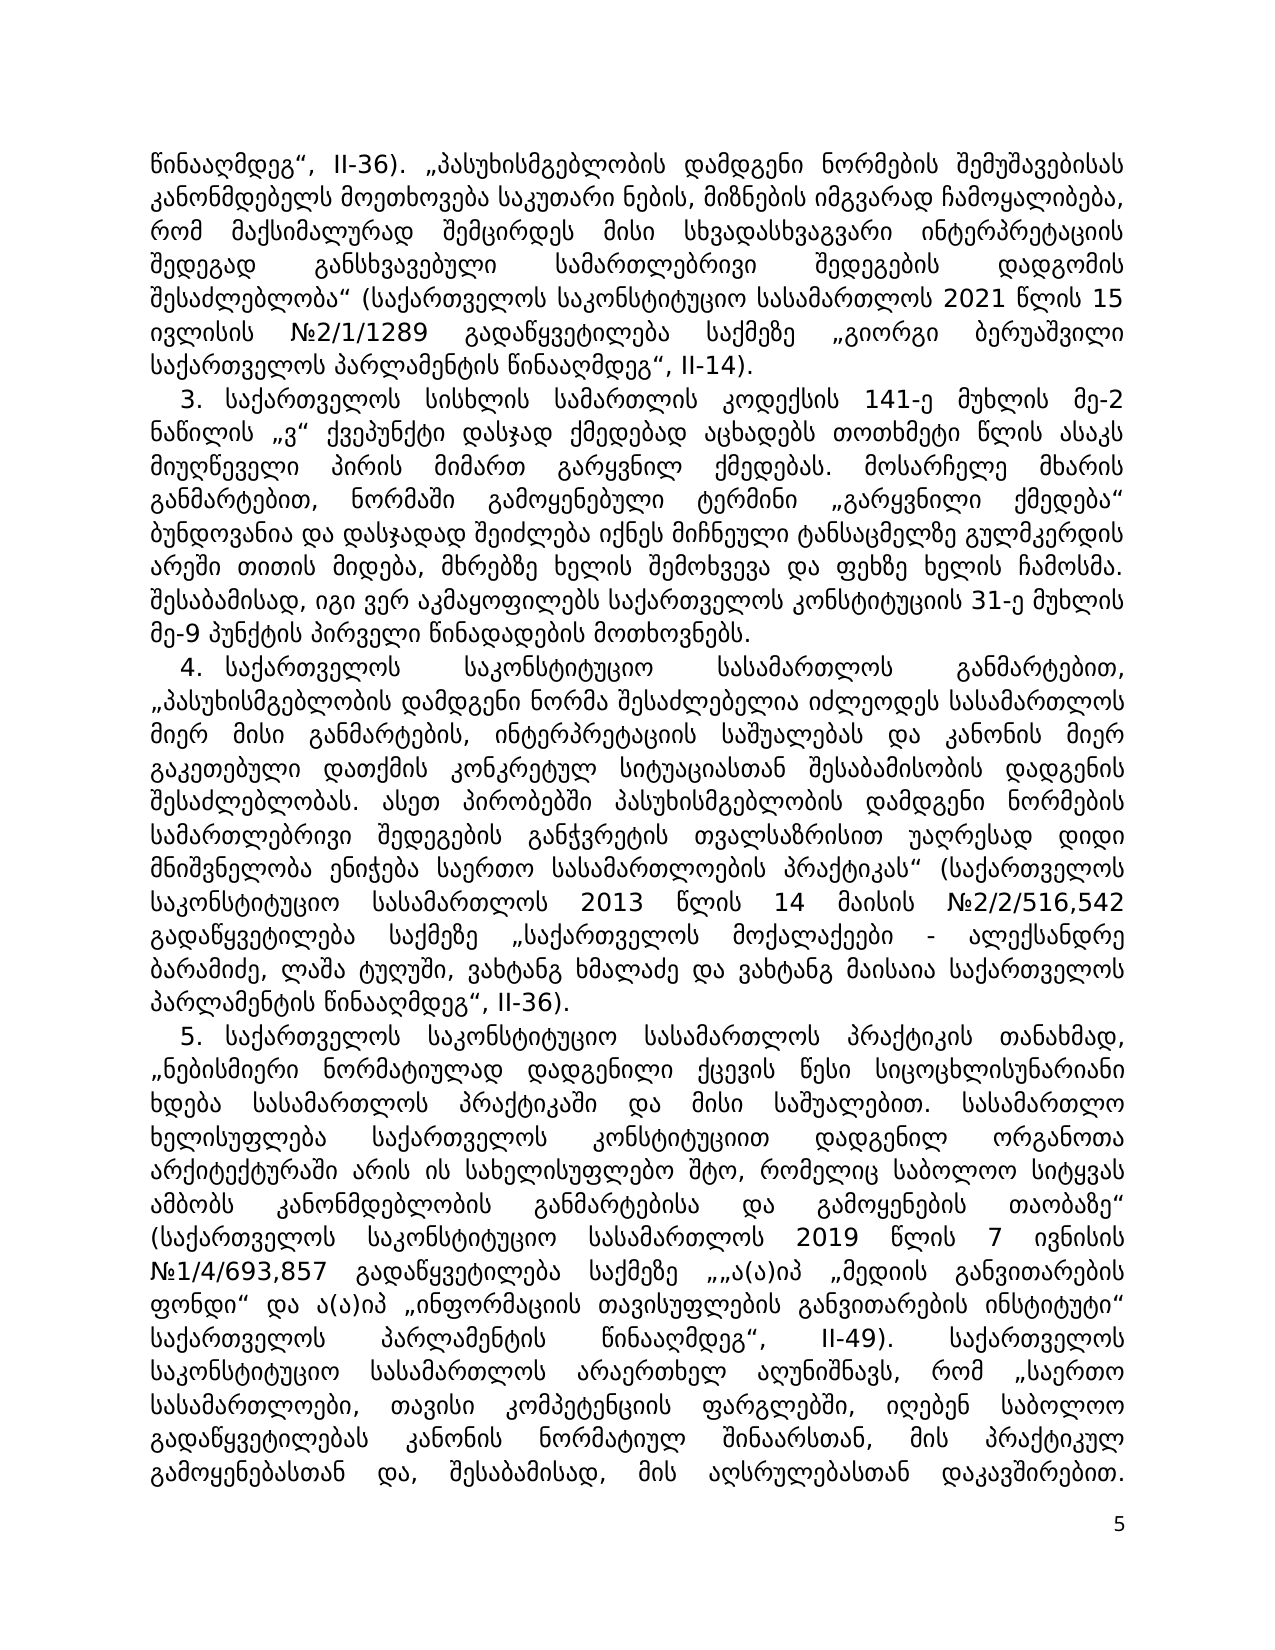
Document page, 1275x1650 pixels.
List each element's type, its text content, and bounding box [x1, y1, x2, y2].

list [150, 150, 1125, 380]
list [150, 1022, 1125, 1487]
list საქართველოს საკონსტიტუციო სასამართლოს განმარტებით, „პასუხისმგებლობის დამდგენი ნორმა შესაძლებელია იძლეოდეს სასამართლოს მიერ მისი განმარტების, ინტერპრეტაციის საშუალებას და კანონის მიერ გაკეთებული დათქმის კონკრეტულ სიტუაციასთან შესაბამისობის დადგენის შესაძლებლობას. ასეთ პირობებში პასუხისმგებლობის დამდგენი ნორმების სამართლებრივი შედეგების განჭვრეტის თვალსაზრისით უაღრესად დიდი მნიშვნელობა ენიჭება საერთო სასამართლოების პრაქტიკას“ (საქართველოს საკონსტიტუციო სასამართლოს 2013 წლის 14 მაისის №2/2/516,542 გადაწყვეტილება საქმეზე „საქართველოს მოქალაქეები - ალექსანდრე ბარამიძე, ლაშა ტუღუში, ვახტანგ ხმალაძე და ვახტანგ მაისაია საქართველოს პარლამენტის წინააღმდეგ“, II-36). [150, 653, 1125, 1018]
list საქართველოს სისხლის სამართლის კოდექსის 141-ე მუხლის მე-2 ნაწილის „ვ“ ქვეპუნქტი დასჯად ქმედებად აცხადებს თოთხმეტი წლის ასაკს მიუღწეველი პირის მიმართ გარყვნილ ქმედებას. მოსარჩელე მხარის განმარტებით, ნორმაში გამოყენებული ტერმინი „გარყვნილი ქმედება“ ბუნდოვანია და დასჯადად შეიძლება იქნეს მიჩნეული ტანსაცმელზე გულმკერდის არეში თითის მიდება, მხრებზე ხელის შემოხვევა და ფეხზე ხელის ჩამოსმა. შესაბამისად, იგი ვერ აკმაყოფილებს საქართველოს კონსტიტუციის 31-ე მუხლის მე-9 პუნქტის პირველი წინადადების მოთხოვნებს. [150, 385, 1125, 649]
